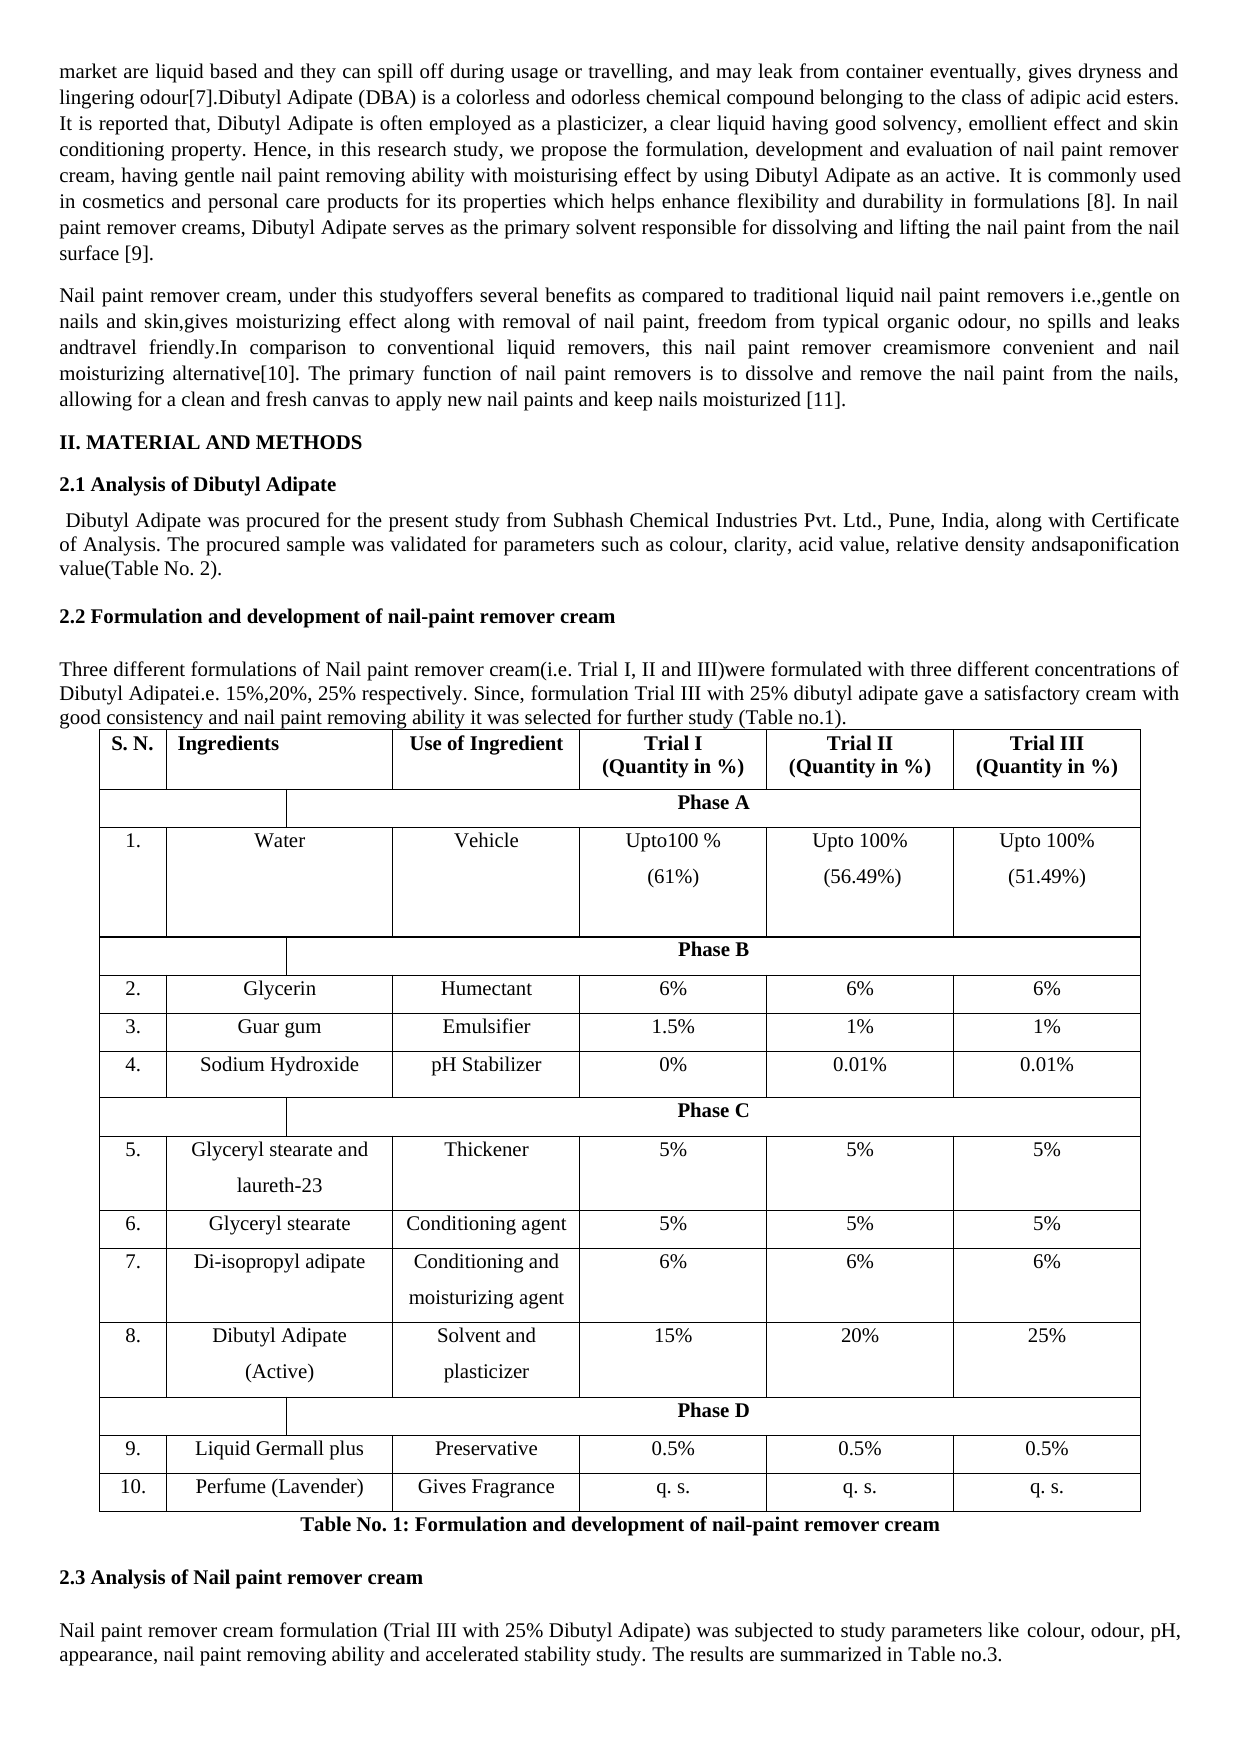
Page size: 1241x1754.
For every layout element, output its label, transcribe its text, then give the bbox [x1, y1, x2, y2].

table_cell 25% [954, 1323, 1140, 1397]
table_cell 0.5% [580, 1436, 766, 1473]
table_cell Glyceryl stearate [167, 1211, 392, 1248]
table_cell 5% [580, 1137, 766, 1210]
table_cell 8. [100, 1323, 166, 1397]
table_cell 0.5% [767, 1436, 953, 1473]
table_cell 1% [767, 1014, 953, 1051]
table_cell Preservative [393, 1436, 579, 1473]
table_cell Conditioning and moisturizing agent [393, 1249, 579, 1322]
table_cell 1.5% [580, 1014, 766, 1051]
table_cell 20% [767, 1323, 953, 1397]
table_cell 6% [954, 1249, 1140, 1322]
table_cell 3. [100, 1014, 166, 1051]
table_cell 4. [100, 1052, 166, 1097]
table_cell Glyceryl stearate and laureth-23 [167, 1137, 392, 1210]
text Dibutyl Adipate was procured for the present study from Subhash Chemical Industries Pvt. Ltd., Pune, India, along with Certificate of Analysis. The procured sample was validated for parameters such as colour, clarity, acid value, relative density andsaponification value(Table No. 2). [59, 508, 1181, 580]
table_cell 6% [580, 1249, 766, 1322]
table_cell pH Stabilizer [393, 1052, 579, 1097]
table_cell 6% [580, 976, 766, 1013]
table_cell 5% [767, 1211, 953, 1248]
table_cell [100, 938, 286, 974]
table_cell 10. [100, 1474, 166, 1511]
text 2.3 Analysis of Nail paint remover cream [59, 1565, 1181, 1589]
table_cell 1. [100, 828, 166, 936]
table_cell 0.01% [767, 1052, 953, 1097]
table_cell Perfume (Lavender) [167, 1474, 392, 1511]
table_cell 6. [100, 1211, 166, 1248]
table_cell 0% [580, 1052, 766, 1097]
table_cell 5% [580, 1211, 766, 1248]
table_cell Thickener [393, 1137, 579, 1210]
table_cell Emulsifier [393, 1014, 579, 1051]
table_cell 5. [100, 1137, 166, 1210]
table_cell Phase B [287, 938, 1140, 974]
text 2.2 Formulation and development of nail-paint remover cream [59, 604, 1181, 628]
table_cell Conditioning agent [393, 1211, 579, 1248]
table_cell 6% [767, 976, 953, 1013]
table_cell Solvent and plasticizer [393, 1323, 579, 1397]
table_cell Phase C [287, 1098, 1140, 1136]
table_cell 1% [954, 1014, 1140, 1051]
table_cell 6% [954, 976, 1140, 1013]
table_cell 7. [100, 1249, 166, 1322]
table_header Ingredients [167, 730, 392, 789]
table_cell Glycerin [167, 976, 392, 1013]
table_cell q. s. [767, 1474, 953, 1511]
table_header Use of Ingredient [393, 730, 579, 789]
text Three different formulations of Nail paint remover cream(i.e. Trial I, II and III)were formulated with three different concentrations of Dibutyl Adipatei.e. 15%,20%, 25% respectively. Since, formulation Trial III with 25% dibutyl adipate gave a satisfactory cream with good consistency and nail paint removing ability it was selected for further study (Table no.1). [59, 657, 1181, 729]
table_cell Water [167, 828, 392, 936]
text 2.1 Analysis of Dibutyl Adipate [59, 472, 1181, 496]
table_cell 5% [954, 1211, 1140, 1248]
table_cell [100, 790, 286, 827]
table_cell 15% [580, 1323, 766, 1397]
table_cell q. s. [580, 1474, 766, 1511]
table_cell Upto 100% (51.49%) [954, 828, 1140, 936]
text Table No. 1: Formulation and development of nail-paint remover cream [59, 1512, 1181, 1536]
table_cell Humectant [393, 976, 579, 1013]
text Nail paint remover cream formulation (Trial III with 25% Dibutyl Adipate) was subjected to study parameters like colour, odour, pH, appearance, nail paint removing ability and accelerated stability study. The results are summarized in Table no.3. [59, 1618, 1181, 1666]
table_cell Dibutyl Adipate (Active) [167, 1323, 392, 1397]
table_cell Gives Fragrance [393, 1474, 579, 1511]
table_cell Phase D [287, 1398, 1140, 1435]
table_cell q. s. [954, 1474, 1140, 1511]
table_cell Guar gum [167, 1014, 392, 1051]
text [59, 59, 1181, 265]
table_cell 9. [100, 1436, 166, 1473]
table_cell 0.5% [954, 1436, 1140, 1473]
table_cell [100, 1098, 286, 1136]
table_cell [100, 1398, 286, 1435]
table_cell 5% [767, 1137, 953, 1210]
table_cell 0.01% [954, 1052, 1140, 1097]
table_header Trial II (Quantity in %) [767, 730, 953, 789]
table_cell 6% [767, 1249, 953, 1322]
table_cell Upto100 % (61%) [580, 828, 766, 936]
table_cell Di-isopropyl adipate [167, 1249, 392, 1322]
table_cell Vehicle [393, 828, 579, 936]
table_cell Phase A [287, 790, 1140, 827]
table_cell 2. [100, 976, 166, 1013]
table_cell 5% [954, 1137, 1140, 1210]
table_cell Liquid Germall plus [167, 1436, 392, 1473]
table_header S. N. [100, 730, 166, 789]
text Nail paint remover cream, under this studyoffers several benefits as compared to traditional liquid nail paint removers i.e.,gentle on nails and skin,gives moisturizing effect along with removal of nail paint, freedom from typical organic odour, no spills and leaks andtravel friendly.In comparison to conventional liquid removers, this nail paint remover creamismore convenient and nail moisturizing alternative[10]. The primary function of nail paint removers is to dissolve and remove the nail paint from the nails, allowing for a clean and fresh canvas to apply new nail paints and keep nails moisturized [11]. [59, 283, 1181, 411]
text II. MATERIAL AND METHODS [59, 429, 1181, 454]
table_cell Sodium Hydroxide [167, 1052, 392, 1097]
table_header Trial III (Quantity in %) [954, 730, 1140, 789]
table_header Trial I (Quantity in %) [580, 730, 766, 789]
table_cell Upto 100% (56.49%) [767, 828, 953, 936]
